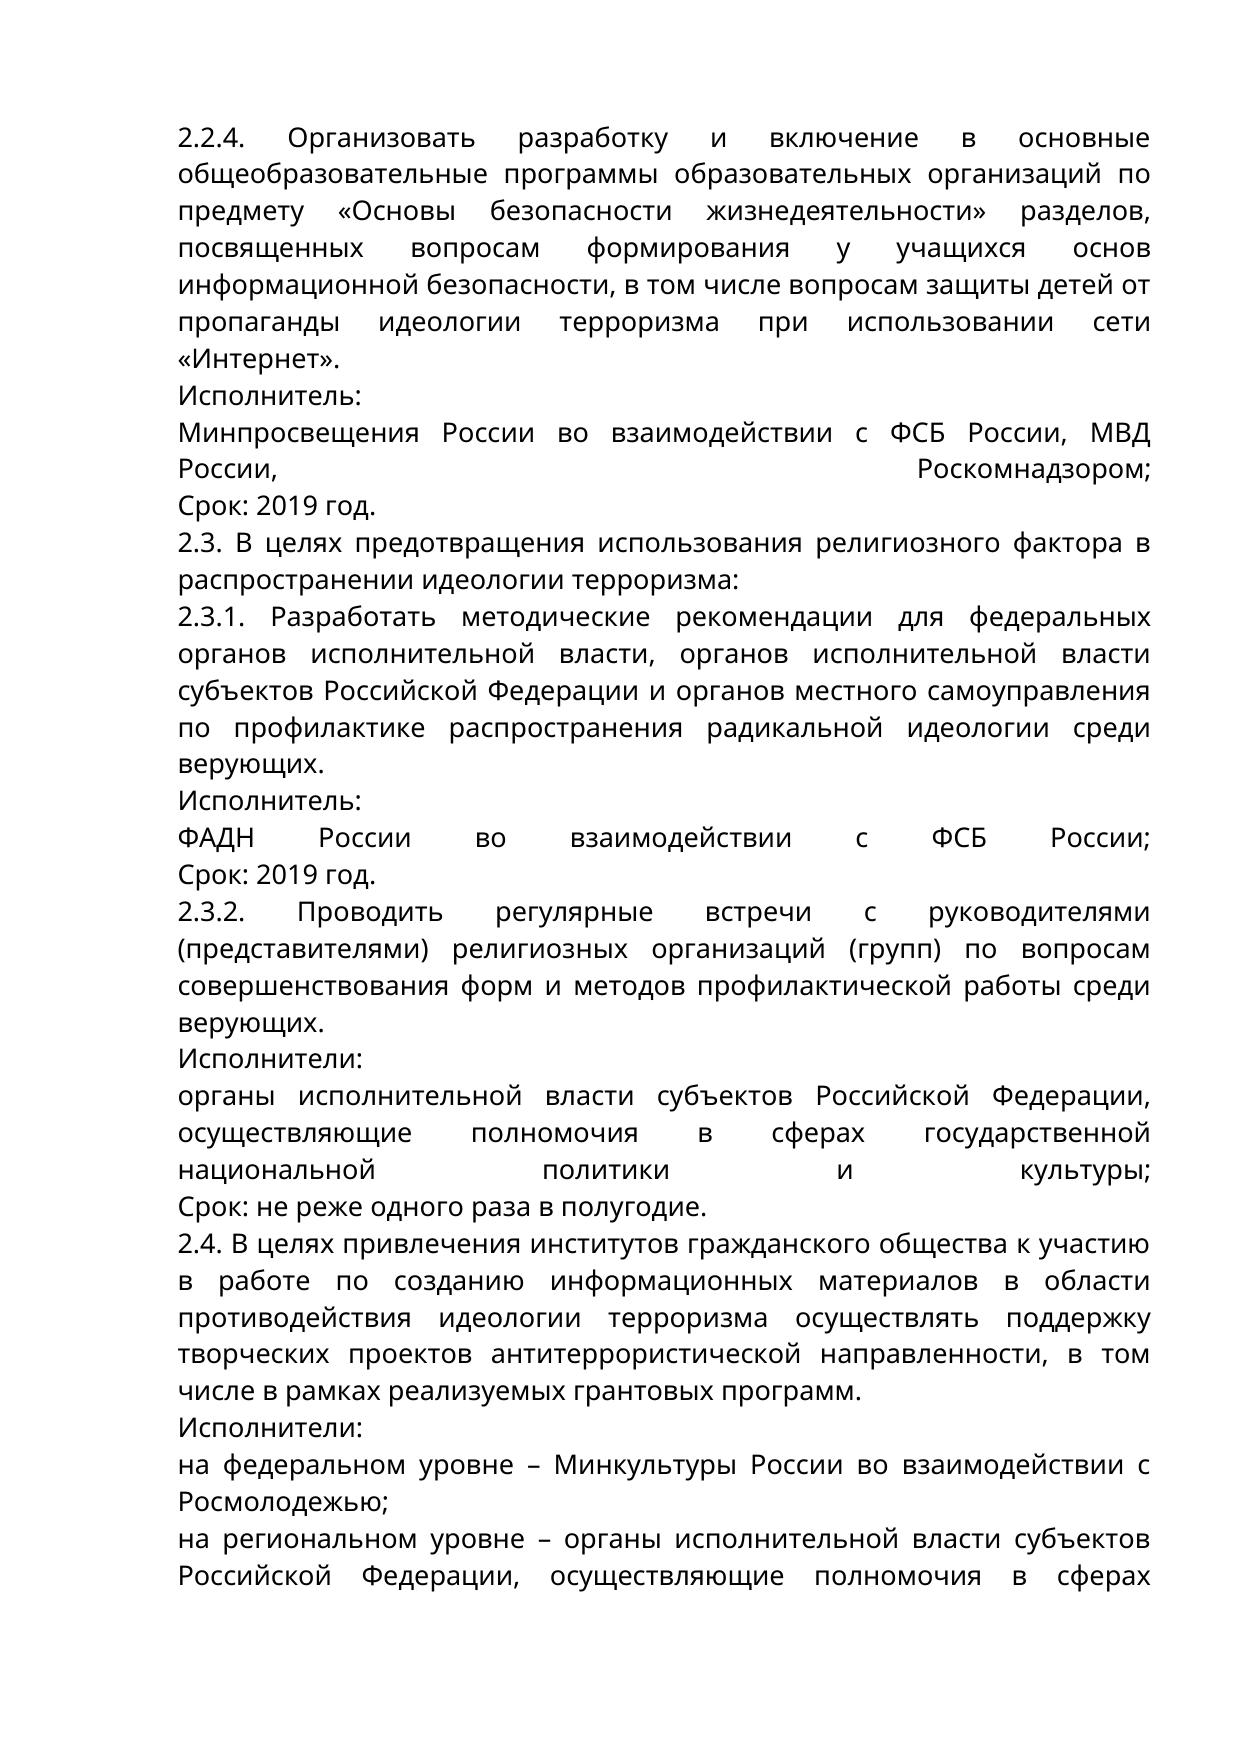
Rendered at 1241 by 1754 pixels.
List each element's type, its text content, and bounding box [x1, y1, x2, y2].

text 2.3. В целях предотвращения использования религиозного фактора в распространении идеологии терроризма: [177, 524, 1152, 597]
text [177, 1409, 1152, 1593]
text 2.4. В целях привлечения институтов гражданского общества к участию в работе по созданию информационных материалов в области противодействия идеологии терроризма осуществлять поддержку творческих проектов антитеррористической направленности, в том числе в рамках реализуемых грантовых программ. [177, 1224, 1152, 1409]
text Исполнитель: ФАДН России во взаимодействии с ФСБ России; Срок: 2019 год. [177, 782, 1152, 892]
text 2.2.4. Организовать разработку и включение в основные общеобразовательные программы образовательных организаций по предмету «Основы безопасности жизнедеятельности» разделов, посвященных вопросам формирования у учащихся основ информационной безопасности, в том числе вопросам защиты детей от пропаганды идеологии терроризма при использовании сети «Интернет». [177, 118, 1152, 376]
text 2.3.2. Проводить регулярные встречи с руководителями (представителями) религиозных организаций (групп) по вопросам совершенствования форм и методов профилактической работы среди верующих. [177, 892, 1152, 1040]
text 2.3.1. Разработать методические рекомендации для федеральных органов исполнительной власти, органов исполнительной власти субъектов Российской Федерации и органов местного самоуправления по профилактике распространения радикальной идеологии среди верующих. [177, 597, 1152, 782]
text Исполнитель: Минпросвещения России во взаимодействии с ФСБ России, МВД России, Роскомнадзором; Срок: 2019 год. [177, 376, 1152, 524]
text Исполнители: органы исполнительной власти субъектов Российской Федерации, осуществляющие полномочия в сферах государственной национальной политики и культуры; Срок: не реже одного раза в полугодие. [177, 1040, 1152, 1224]
